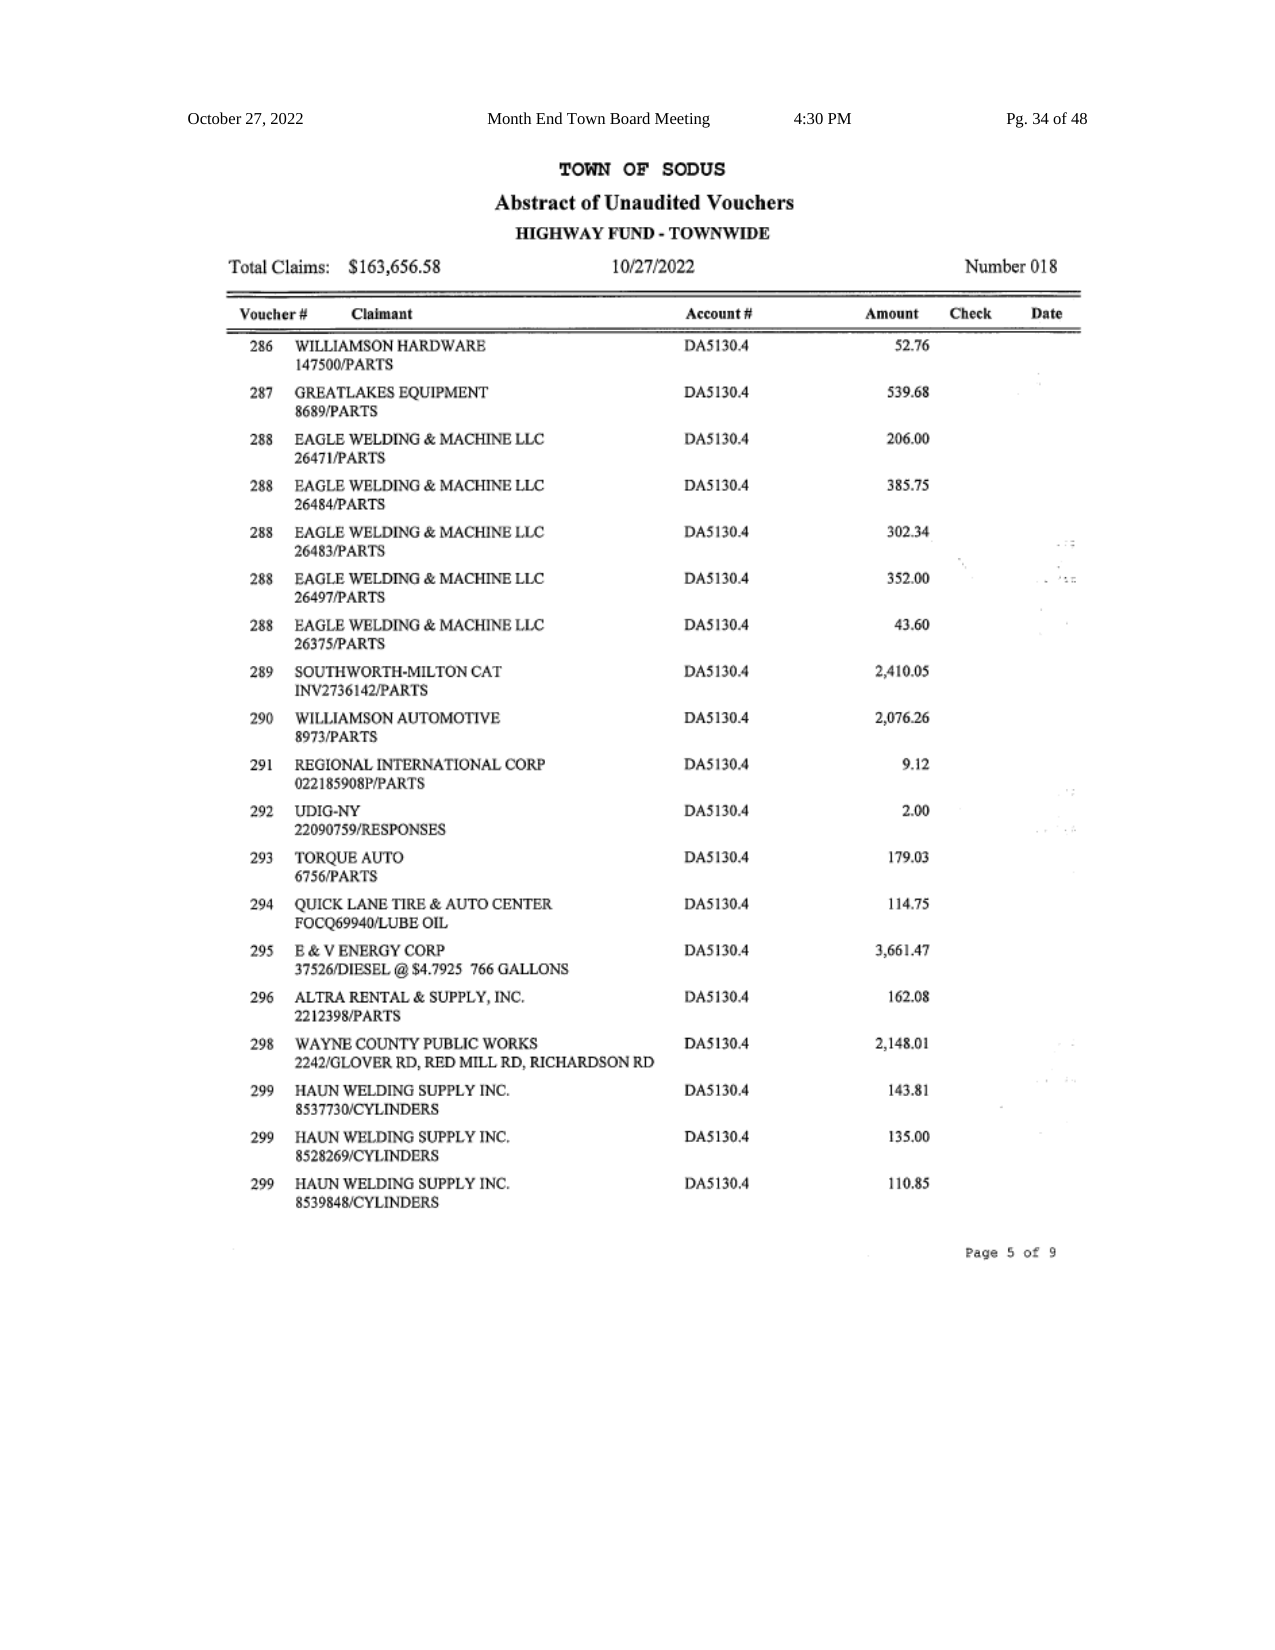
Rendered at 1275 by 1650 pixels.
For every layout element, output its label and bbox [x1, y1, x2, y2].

picture [187, 150, 1088, 1277]
